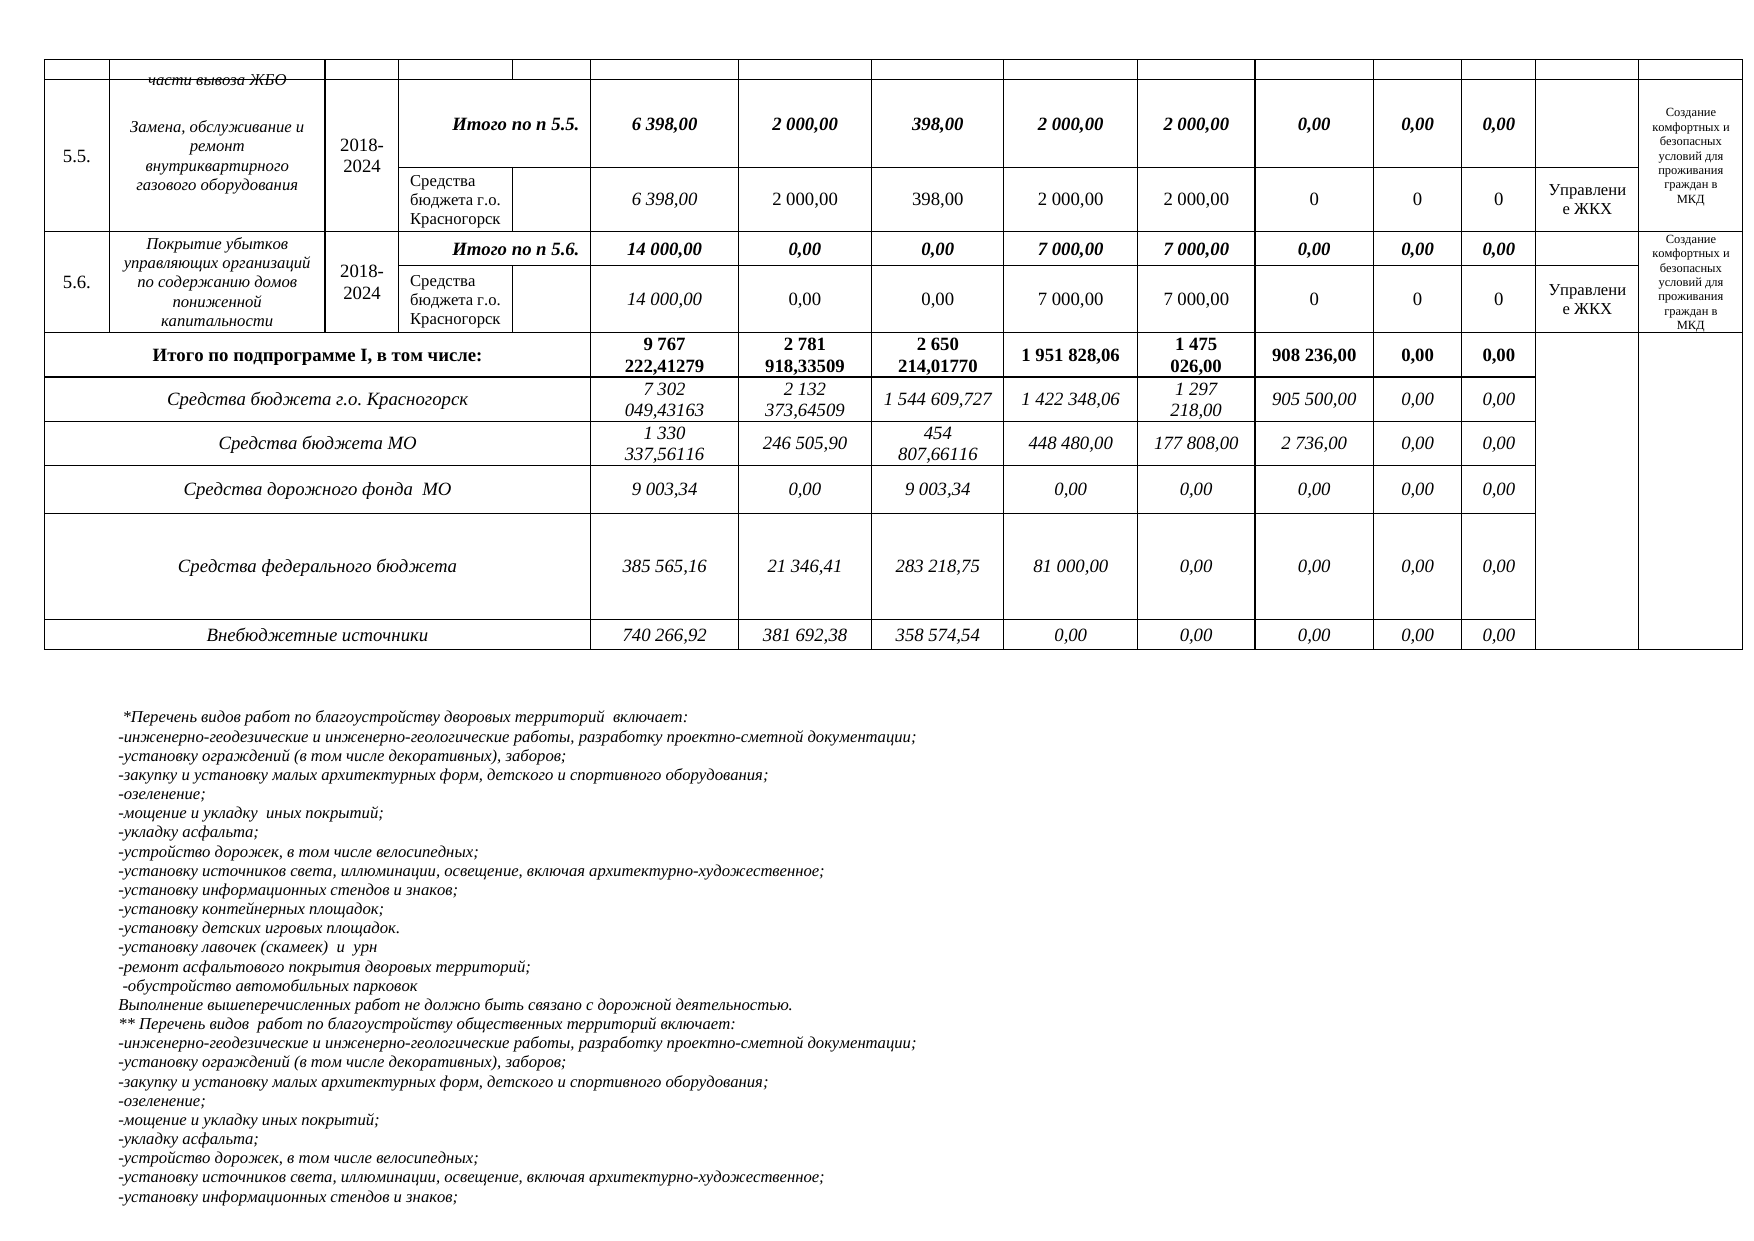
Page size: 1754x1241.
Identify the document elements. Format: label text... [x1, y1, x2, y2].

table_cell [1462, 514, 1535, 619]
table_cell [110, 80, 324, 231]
text Выполнение вышеперечисленных работ не должно быть связано с дорожной деятельностью. [118, 995, 1636, 1014]
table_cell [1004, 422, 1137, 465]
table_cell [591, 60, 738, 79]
text -устройство дорожек, в том числе велосипедных; [118, 1148, 1636, 1167]
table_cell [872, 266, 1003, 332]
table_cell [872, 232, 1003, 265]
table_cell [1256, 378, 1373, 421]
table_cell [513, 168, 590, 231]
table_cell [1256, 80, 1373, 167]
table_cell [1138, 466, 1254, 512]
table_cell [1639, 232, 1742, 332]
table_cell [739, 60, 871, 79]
text -установку ограждений (в том числе декоративных), заборов; [118, 746, 1636, 765]
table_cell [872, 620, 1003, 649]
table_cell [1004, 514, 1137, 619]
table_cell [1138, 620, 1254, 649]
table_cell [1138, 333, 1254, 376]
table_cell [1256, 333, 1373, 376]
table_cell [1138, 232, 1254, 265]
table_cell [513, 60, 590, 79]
text -мощение и укладку иных покрытий; [118, 1110, 1636, 1129]
text -установку контейнерных площадок; [118, 899, 1636, 918]
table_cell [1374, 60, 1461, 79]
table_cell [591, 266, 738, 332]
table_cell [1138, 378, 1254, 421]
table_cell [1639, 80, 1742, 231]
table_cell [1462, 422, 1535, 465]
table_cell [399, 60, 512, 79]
text -устройство дорожек, в том числе велосипедных; [118, 841, 1636, 861]
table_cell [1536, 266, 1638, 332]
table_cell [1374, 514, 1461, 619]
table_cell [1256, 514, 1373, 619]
text -инженерно-геодезические и инженерно-геологические работы, разработку проектно-сметной документации; [118, 726, 1636, 746]
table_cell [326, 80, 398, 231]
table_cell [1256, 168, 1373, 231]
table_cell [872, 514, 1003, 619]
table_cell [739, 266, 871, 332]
text ** Перечень видов работ по благоустройству общественных территорий включает: [118, 1014, 1636, 1033]
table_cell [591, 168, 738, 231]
text -закупку и установку малых архитектурных форм, детского и спортивного оборудования; [118, 1071, 1636, 1091]
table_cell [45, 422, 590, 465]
text -установку детских игровых площадок. [118, 918, 1636, 937]
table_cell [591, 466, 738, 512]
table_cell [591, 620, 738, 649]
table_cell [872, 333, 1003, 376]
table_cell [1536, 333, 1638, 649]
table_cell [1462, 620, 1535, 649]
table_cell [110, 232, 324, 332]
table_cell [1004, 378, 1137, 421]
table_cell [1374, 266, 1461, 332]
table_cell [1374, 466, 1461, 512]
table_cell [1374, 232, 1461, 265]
text -укладку асфальта; [118, 822, 1636, 841]
text -установку информационных стендов и знаков; [118, 880, 1636, 899]
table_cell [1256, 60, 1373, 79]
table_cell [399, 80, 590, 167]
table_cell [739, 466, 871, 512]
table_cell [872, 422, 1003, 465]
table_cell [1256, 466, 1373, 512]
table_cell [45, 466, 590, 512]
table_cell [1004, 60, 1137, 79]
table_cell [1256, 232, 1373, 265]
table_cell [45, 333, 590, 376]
text -ремонт асфальтового покрытия дворовых территорий; [118, 956, 1636, 976]
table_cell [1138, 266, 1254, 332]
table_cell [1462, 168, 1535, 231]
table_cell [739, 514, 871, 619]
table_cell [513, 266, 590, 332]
text -инженерно-геодезические и инженерно-геологические работы, разработку проектно-сметной документации; [118, 1033, 1636, 1052]
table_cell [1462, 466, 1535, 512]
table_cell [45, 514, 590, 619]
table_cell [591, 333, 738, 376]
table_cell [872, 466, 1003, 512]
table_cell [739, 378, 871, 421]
text -озеленение; [118, 1091, 1636, 1110]
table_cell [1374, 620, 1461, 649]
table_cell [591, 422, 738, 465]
text -установку источников света, иллюминации, освещение, включая архитектурно-художественное; [118, 861, 1636, 880]
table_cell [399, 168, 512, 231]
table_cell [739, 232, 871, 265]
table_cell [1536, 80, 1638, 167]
text -установку лавочек (скамеек) и урн [118, 937, 1636, 956]
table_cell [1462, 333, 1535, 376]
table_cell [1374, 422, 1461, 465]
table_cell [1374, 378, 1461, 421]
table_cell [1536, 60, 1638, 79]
text -установку источников света, иллюминации, освещение, включая архитектурно-художественное; [118, 1167, 1636, 1186]
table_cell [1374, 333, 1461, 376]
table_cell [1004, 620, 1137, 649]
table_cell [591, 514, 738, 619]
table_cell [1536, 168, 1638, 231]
text *Перечень видов работ по благоустройству дворовых территорий включает: [118, 707, 1636, 726]
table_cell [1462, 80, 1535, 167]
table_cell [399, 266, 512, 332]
text -установку ограждений (в том числе декоративных), заборов; [118, 1052, 1636, 1071]
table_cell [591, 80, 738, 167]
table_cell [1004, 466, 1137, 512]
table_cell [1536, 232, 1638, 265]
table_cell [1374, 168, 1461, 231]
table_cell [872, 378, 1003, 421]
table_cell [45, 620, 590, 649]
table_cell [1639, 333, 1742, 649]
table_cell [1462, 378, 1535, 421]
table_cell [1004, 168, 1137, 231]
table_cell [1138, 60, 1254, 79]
text -укладку асфальта; [118, 1129, 1636, 1148]
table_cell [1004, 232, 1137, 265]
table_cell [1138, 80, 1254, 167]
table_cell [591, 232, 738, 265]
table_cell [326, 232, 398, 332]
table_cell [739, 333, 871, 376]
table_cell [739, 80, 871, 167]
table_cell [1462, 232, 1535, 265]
text -мощение и укладку иных покрытий; [118, 803, 1636, 822]
text -обустройство автомобильных парковок [118, 976, 1636, 995]
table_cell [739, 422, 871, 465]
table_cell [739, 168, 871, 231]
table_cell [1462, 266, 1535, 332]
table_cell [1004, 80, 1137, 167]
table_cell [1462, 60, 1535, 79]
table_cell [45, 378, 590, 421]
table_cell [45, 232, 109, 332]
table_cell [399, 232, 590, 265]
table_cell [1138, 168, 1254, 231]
text -закупку и установку малых архитектурных форм, детского и спортивного оборудования; [118, 765, 1636, 784]
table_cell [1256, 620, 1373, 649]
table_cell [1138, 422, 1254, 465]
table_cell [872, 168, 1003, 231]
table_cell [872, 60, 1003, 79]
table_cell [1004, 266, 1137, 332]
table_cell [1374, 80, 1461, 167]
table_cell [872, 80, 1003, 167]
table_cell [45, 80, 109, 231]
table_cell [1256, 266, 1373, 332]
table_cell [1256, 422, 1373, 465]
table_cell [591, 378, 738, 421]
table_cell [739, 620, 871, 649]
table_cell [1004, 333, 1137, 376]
text -озеленение; [118, 784, 1636, 803]
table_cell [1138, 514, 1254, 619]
text -установку информационных стендов и знаков; [118, 1186, 1636, 1206]
